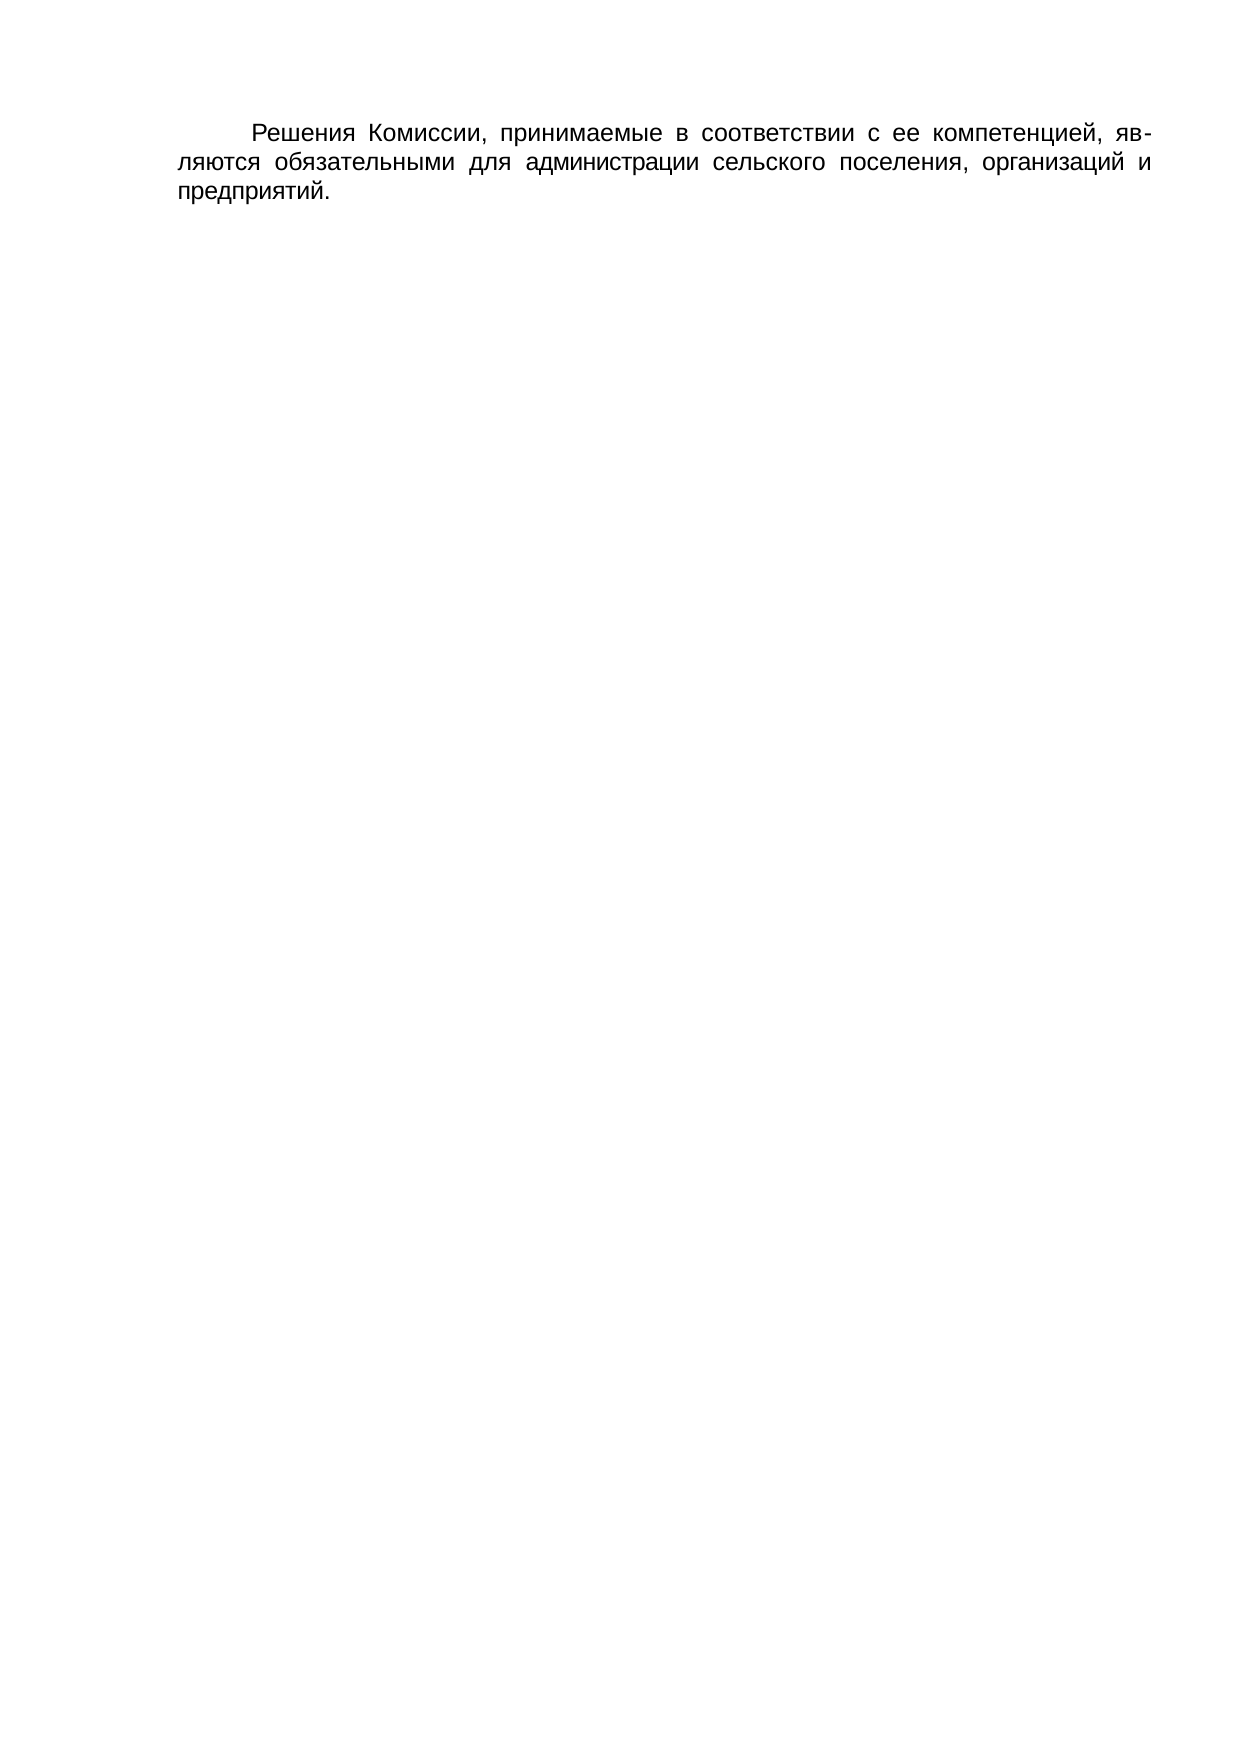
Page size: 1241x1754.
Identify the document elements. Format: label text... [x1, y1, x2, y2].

text Решения Комиссии, принимаемые в соответствии с ее компетенцией, являются обязательными для администрации сельского поселения, организаций и предприятий. [177, 118, 1152, 204]
